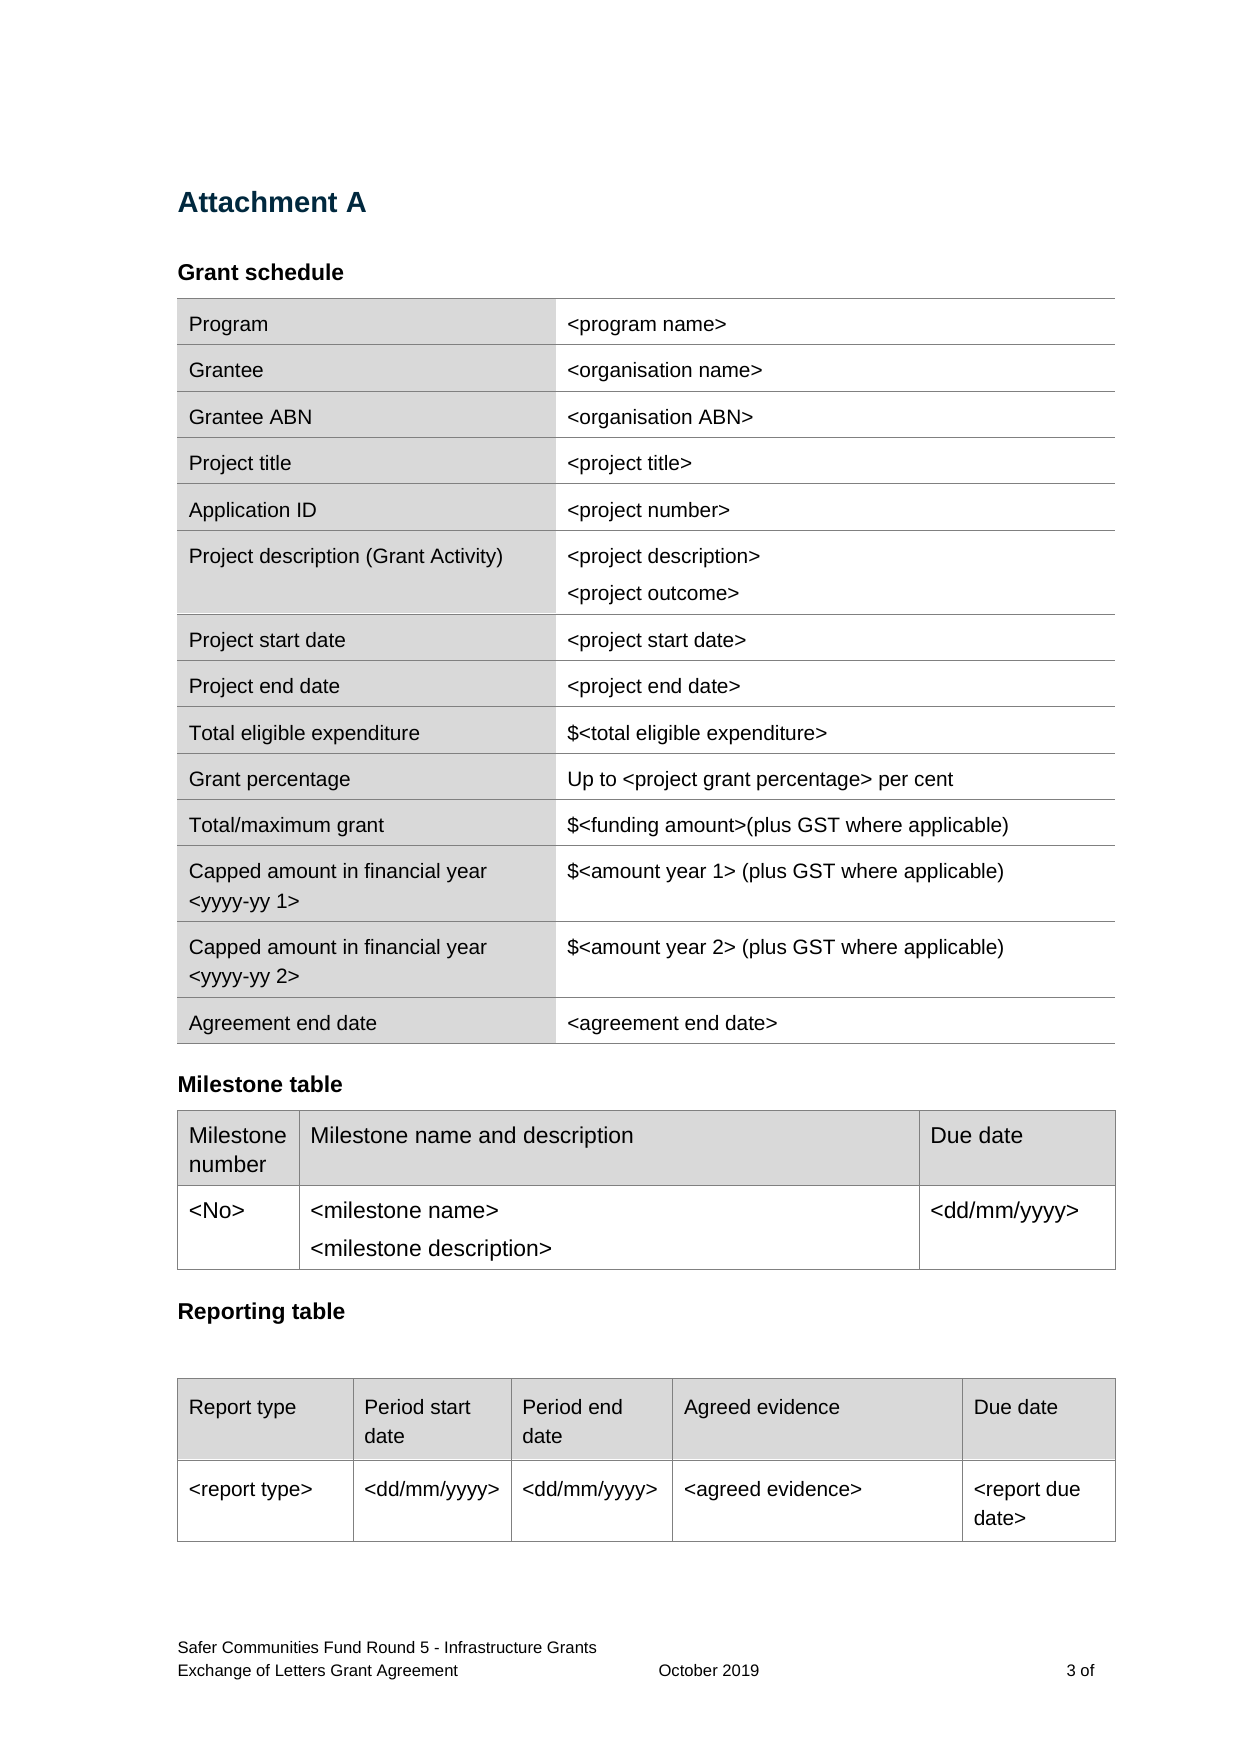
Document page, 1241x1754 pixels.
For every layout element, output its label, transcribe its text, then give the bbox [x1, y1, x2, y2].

table_cell Total eligible expenditure [177, 707, 556, 753]
table_cell <project end date> [556, 661, 1115, 706]
table_cell <project description> <project outcome> [556, 531, 1115, 613]
table_cell Application ID [177, 484, 556, 530]
table_cell Agreement end date [177, 998, 556, 1043]
table_cell Capped amount in financial year <yyyy-yy 2> [177, 922, 556, 996]
table_cell Project title [177, 438, 556, 483]
table_cell <organisation ABN> [556, 392, 1115, 437]
table_cell <project start date> [556, 615, 1115, 660]
table_cell Capped amount in financial year <yyyy-yy 1> [177, 846, 556, 921]
table_header Milestone number [178, 1111, 299, 1185]
subtitle Reporting table [177, 1295, 1092, 1324]
table_header Due date [920, 1111, 1115, 1185]
table_cell Total/maximum grant [177, 800, 556, 845]
table_header Period start date [354, 1379, 511, 1459]
table_cell $<funding amount>(plus GST where applicable) [556, 800, 1115, 845]
table_cell <project title> [556, 438, 1115, 483]
table_cell Grant percentage [177, 754, 556, 799]
subtitle Attachment A [177, 185, 1092, 219]
subtitle Grant schedule [177, 256, 1092, 285]
table_cell <dd/mm/yyyy> [920, 1186, 1115, 1269]
table_header Milestone name and description [300, 1111, 919, 1185]
table_cell <agreement end date> [556, 998, 1115, 1043]
table_header Agreed evidence [673, 1379, 962, 1459]
table_cell <dd/mm/yyyy> [512, 1461, 672, 1541]
table_cell Project description (Grant Activity) [177, 531, 556, 613]
table_header Program [177, 299, 556, 344]
table_cell <project number> [556, 484, 1115, 530]
table_header <program name> [556, 299, 1115, 344]
table_cell <No> [178, 1186, 299, 1269]
table_header Report type [178, 1379, 353, 1459]
table_header Period end date [512, 1379, 672, 1459]
table_cell $<amount year 2> (plus GST where applicable) [556, 922, 1115, 996]
table_cell Project end date [177, 661, 556, 706]
table_cell <report due date> [963, 1461, 1115, 1541]
subtitle Milestone table [177, 1068, 1092, 1097]
table_cell <agreed evidence> [673, 1461, 962, 1541]
table_cell <organisation name> [556, 345, 1115, 391]
table_cell <dd/mm/yyyy> [354, 1461, 511, 1541]
table_cell $<total eligible expenditure> [556, 707, 1115, 753]
table_cell <milestone name> <milestone description> [300, 1186, 919, 1269]
table_cell Project start date [177, 615, 556, 660]
table_cell <report type> [178, 1461, 353, 1541]
table_cell Grantee ABN [177, 392, 556, 437]
table_cell $<amount year 1> (plus GST where applicable) [556, 846, 1115, 921]
table_header Due date [963, 1379, 1115, 1459]
table_cell Grantee [177, 345, 556, 391]
table_cell Up to <project grant percentage> per cent [556, 754, 1115, 799]
